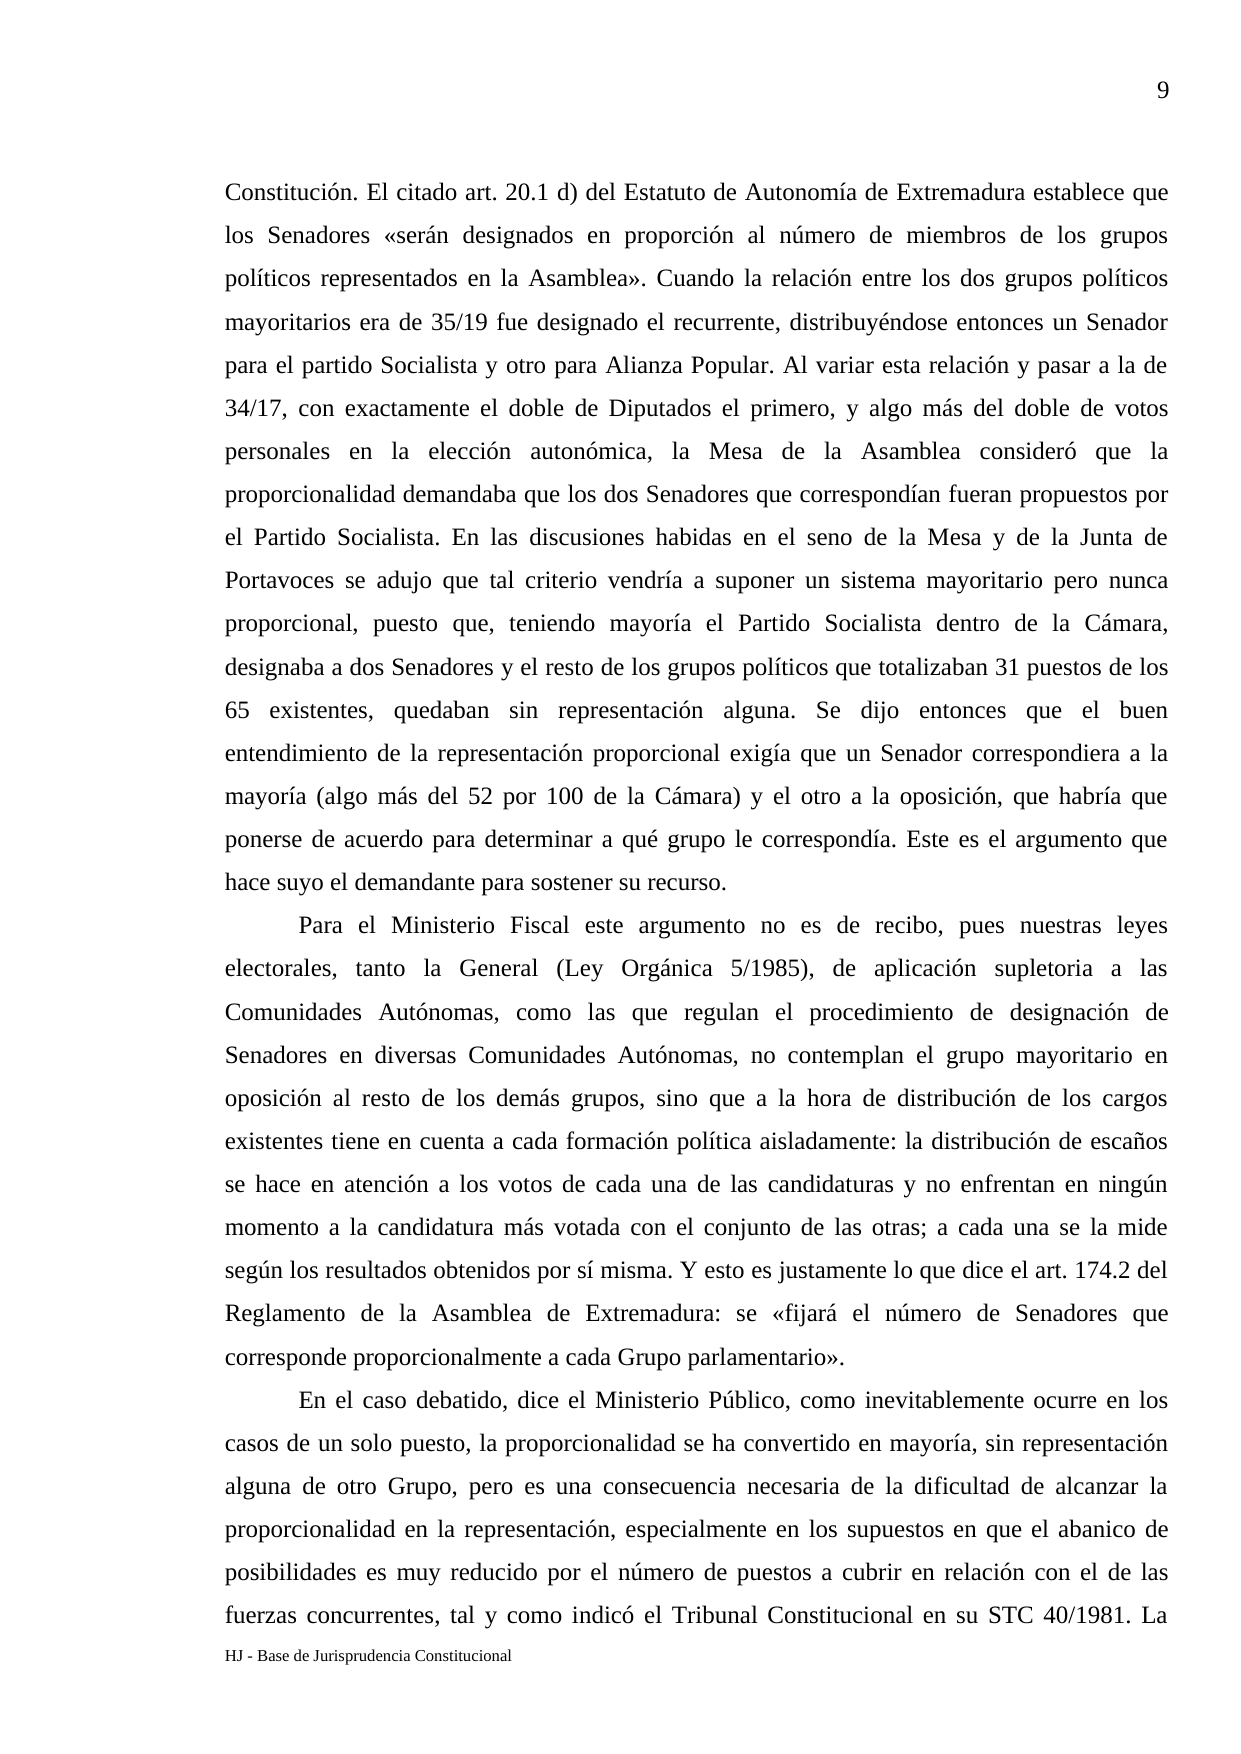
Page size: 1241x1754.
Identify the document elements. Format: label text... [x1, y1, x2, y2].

text Para el Ministerio Fiscal este argumento no es de recibo, pues nuestras leyes electorales, tanto la General (Ley Orgánica 5/1985), de aplicación supletoria a las Comunidades Autónomas, como las que regulan el procedimiento de designación de Senadores en diversas Comunidades Autónomas, no contemplan el grupo mayoritario en oposición al resto de los demás grupos, sino que a la hora de distribución de los cargos existentes tiene en cuenta a cada formación política aisladamente: la distribución de escaños se hace en atención a los votos de cada una de las candidaturas y no enfrentan en ningún momento a la candidatura más votada con el conjunto de las otras; a cada una se la mide según los resultados obtenidos por sí misma. Y esto es justamente lo que dice el art. 174.2 del Reglamento de la Asamblea de Extremadura: se «fijará el número de Senadores que corresponde proporcionalmente a cada Grupo parlamentario». [224, 910, 1169, 1370]
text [224, 177, 1169, 896]
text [224, 1385, 1169, 1629]
